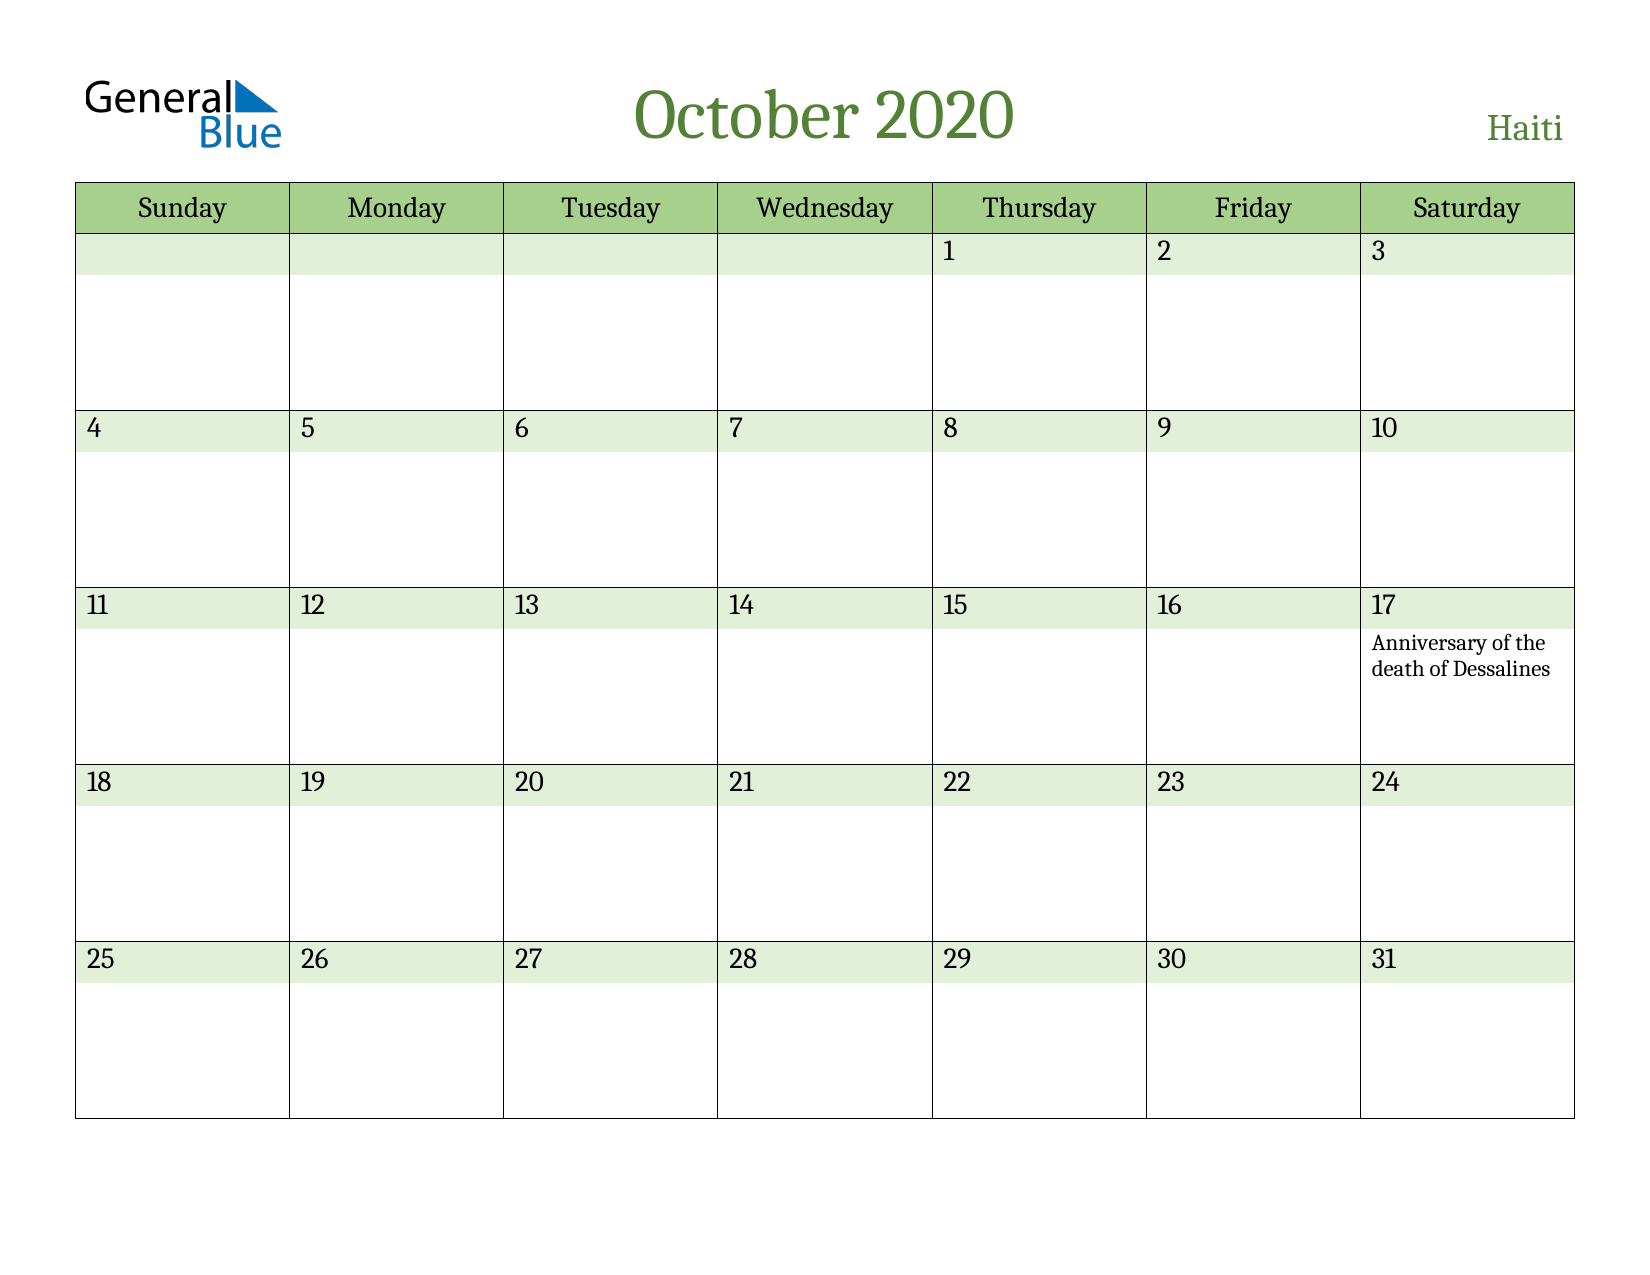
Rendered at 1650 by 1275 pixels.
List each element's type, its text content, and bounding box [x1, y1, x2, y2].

table_cell 9 [1147, 411, 1360, 452]
table_cell 3 [1361, 234, 1574, 275]
table_cell 12 [290, 588, 503, 629]
table_cell Sunday [76, 183, 289, 233]
table_cell [290, 234, 503, 275]
table_cell [718, 983, 932, 1118]
table_cell 10 [1361, 411, 1574, 452]
table_cell [290, 806, 503, 941]
table_cell [718, 234, 932, 275]
table_cell 2 [1147, 234, 1360, 275]
table_cell [76, 983, 289, 1118]
table_cell 28 [718, 942, 932, 983]
table_cell [933, 452, 1146, 587]
table_cell [290, 452, 503, 587]
table_cell 29 [933, 942, 1146, 983]
table_cell 8 [933, 411, 1146, 452]
table_cell Wednesday [718, 183, 932, 233]
table_cell [1361, 806, 1574, 941]
table_cell [1361, 275, 1574, 410]
table_cell [504, 275, 717, 410]
table_cell 7 [718, 411, 932, 452]
table_cell Tuesday [504, 183, 717, 233]
table_cell [504, 629, 717, 764]
table_cell [1361, 452, 1574, 587]
table_header [76, 75, 503, 182]
table_header Haiti [1146, 75, 1574, 182]
table_cell [1147, 629, 1360, 764]
table_cell 18 [76, 765, 289, 806]
table_cell [504, 452, 717, 587]
table_cell [718, 452, 932, 587]
table_cell Anniversary of the death of Dessalines [1361, 629, 1574, 764]
table_cell 5 [290, 411, 503, 452]
table_cell [933, 983, 1146, 1118]
table_cell 31 [1361, 942, 1574, 983]
table_cell [290, 275, 503, 410]
table_cell [504, 234, 717, 275]
table_cell 15 [933, 588, 1146, 629]
table_cell 11 [76, 588, 289, 629]
table_cell [76, 452, 289, 587]
table_cell Friday [1147, 183, 1360, 233]
table_cell Saturday [1361, 183, 1574, 233]
table_cell 17 [1361, 588, 1574, 629]
table_cell 26 [290, 942, 503, 983]
table_cell [1147, 275, 1360, 410]
table_cell 27 [504, 942, 717, 983]
table_cell 14 [718, 588, 932, 629]
table_cell 19 [290, 765, 503, 806]
table_cell [504, 806, 717, 941]
table_cell 13 [504, 588, 717, 629]
table_cell [718, 629, 932, 764]
table_header October 2020 [504, 75, 1146, 182]
table_cell [504, 983, 717, 1118]
table_cell [76, 806, 289, 941]
table_cell [290, 629, 503, 764]
table_cell [1147, 452, 1360, 587]
table_cell [1361, 983, 1574, 1118]
table_cell 22 [933, 765, 1146, 806]
table_cell [718, 275, 932, 410]
table_cell [933, 629, 1146, 764]
table_cell 23 [1147, 765, 1360, 806]
table_cell [933, 806, 1146, 941]
table_cell [1147, 806, 1360, 941]
table_cell 24 [1361, 765, 1574, 806]
table_cell [718, 806, 932, 941]
table_cell 25 [76, 942, 289, 983]
table_cell 6 [504, 411, 717, 452]
table_cell 30 [1147, 942, 1360, 983]
table_cell 4 [76, 411, 289, 452]
table_cell 21 [718, 765, 932, 806]
table_cell [1147, 983, 1360, 1118]
table_cell 1 [933, 234, 1146, 275]
table_cell [76, 234, 289, 275]
table_cell [76, 275, 289, 410]
table_cell 16 [1147, 588, 1360, 629]
table_cell [290, 983, 503, 1118]
table_cell [933, 275, 1146, 410]
picture [86, 80, 281, 148]
table_cell 20 [504, 765, 717, 806]
table_cell Monday [290, 183, 503, 233]
table_cell [76, 629, 289, 764]
table_cell Thursday [933, 183, 1146, 233]
